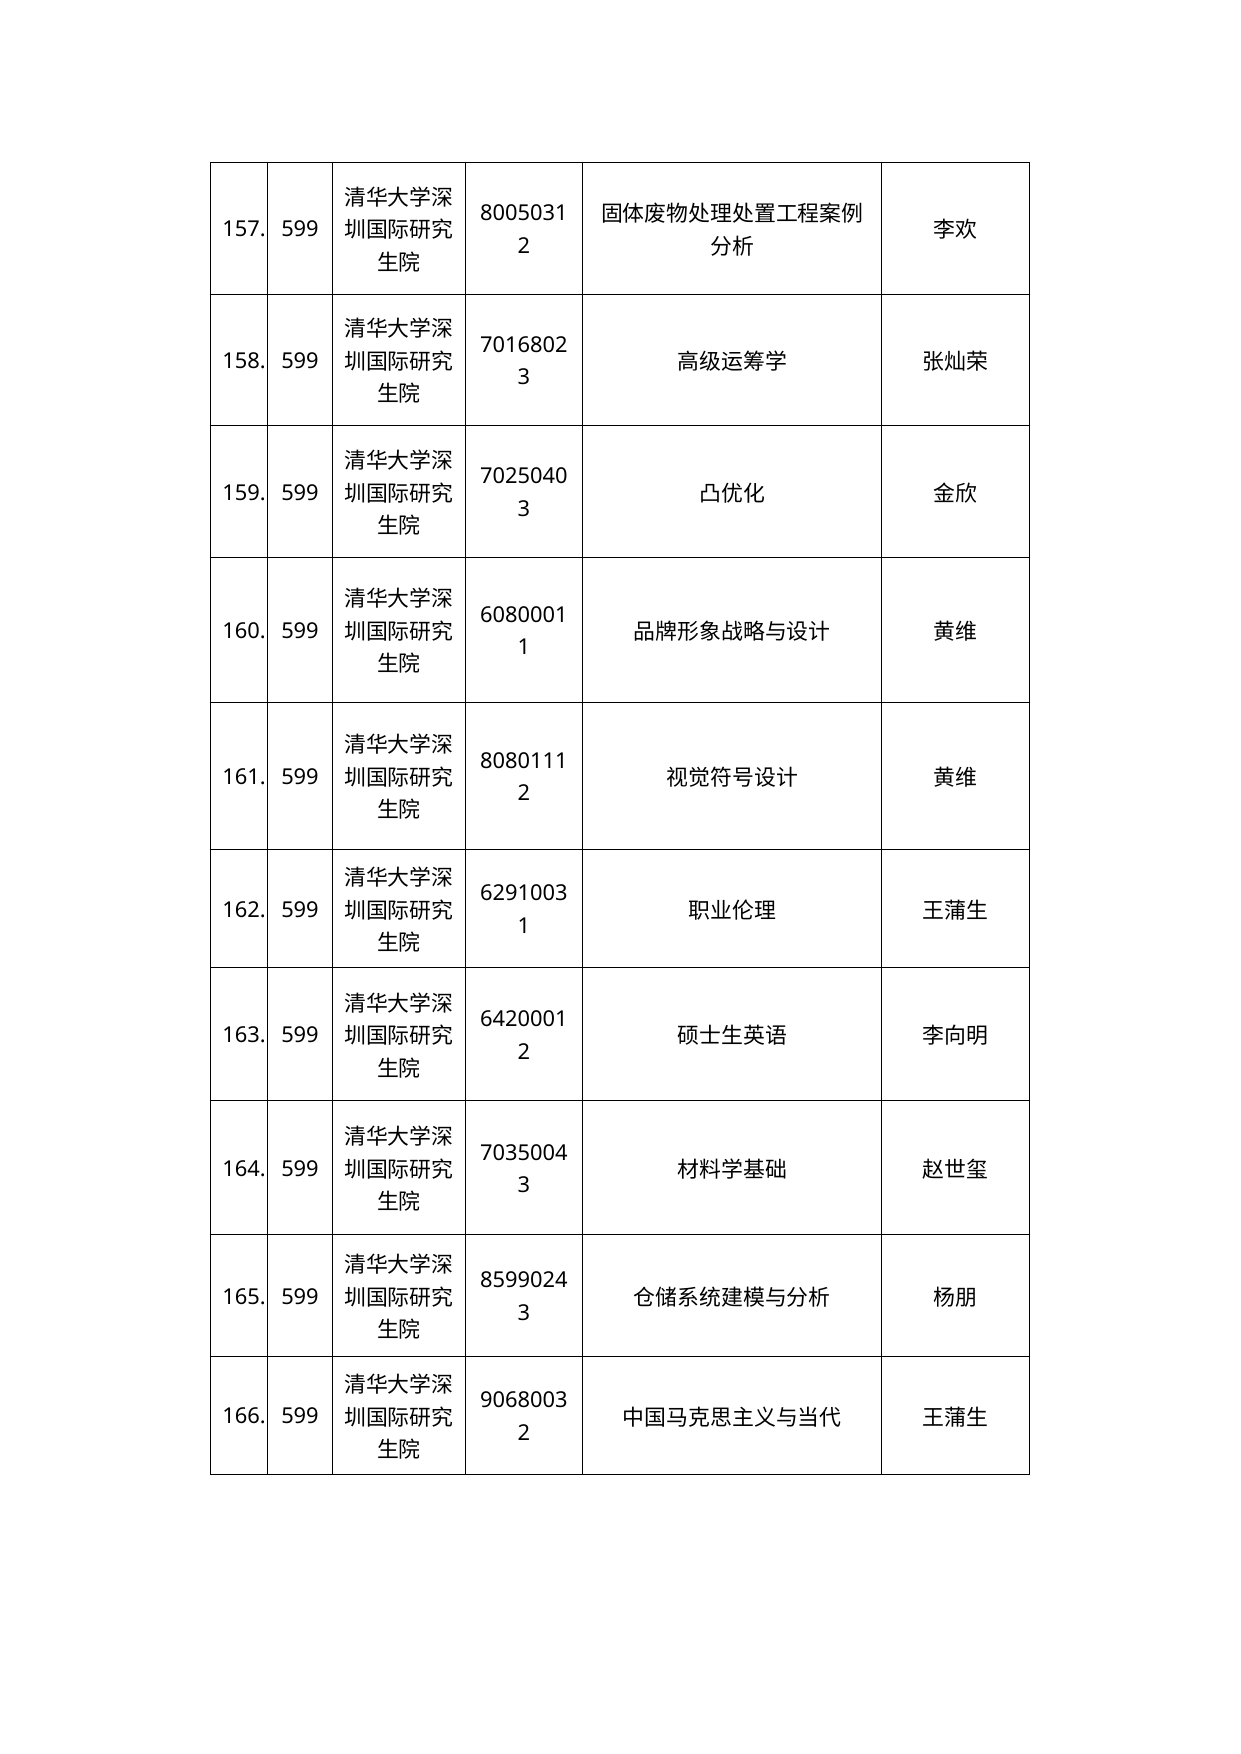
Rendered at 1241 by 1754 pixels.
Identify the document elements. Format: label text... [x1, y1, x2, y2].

table_cell 固体废物处理处置工程案例分析 [583, 163, 881, 293]
table_cell 清华大学深圳国际研究生院 [333, 850, 465, 967]
table_cell 90680032 [466, 1357, 582, 1474]
table_cell 清华大学深圳国际研究生院 [333, 1357, 465, 1474]
table_cell 64200012 [466, 968, 582, 1100]
table_cell 70350043 [466, 1101, 582, 1234]
table_cell 70250403 [466, 426, 582, 557]
table_cell 凸优化 [583, 426, 881, 557]
table_cell 职业伦理 [583, 850, 881, 967]
table_cell 62910031 [466, 850, 582, 967]
table_cell [211, 1101, 267, 1234]
table_cell 李向明 [882, 968, 1029, 1100]
table_cell 清华大学深圳国际研究生院 [333, 703, 465, 849]
table_cell 599 [268, 426, 332, 557]
table_cell 清华大学深圳国际研究生院 [333, 163, 465, 293]
table_cell 硕士生英语 [583, 968, 881, 1100]
table_cell 中国马克思主义与当代 [583, 1357, 881, 1474]
table_cell 599 [268, 163, 332, 293]
table_cell 清华大学深圳国际研究生院 [333, 558, 465, 702]
table_cell 黄维 [882, 703, 1029, 849]
table_cell [211, 1235, 267, 1356]
table_cell 599 [268, 295, 332, 425]
table_cell 80801112 [466, 703, 582, 849]
table_cell 599 [268, 1101, 332, 1234]
table_cell 品牌形象战略与设计 [583, 558, 881, 702]
table_cell 张灿荣 [882, 295, 1029, 425]
table_cell [211, 968, 267, 1100]
table_cell 杨朋 [882, 1235, 1029, 1356]
table_cell 高级运筹学 [583, 295, 881, 425]
table_cell 80050312 [466, 163, 582, 293]
table_cell [211, 426, 267, 557]
table_cell 黄维 [882, 558, 1029, 702]
table_cell 赵世玺 [882, 1101, 1029, 1234]
table_cell 材料学基础 [583, 1101, 881, 1234]
table_cell 王蒲生 [882, 850, 1029, 967]
table_cell 清华大学深圳国际研究生院 [333, 1235, 465, 1356]
table_cell 清华大学深圳国际研究生院 [333, 295, 465, 425]
table_cell [211, 163, 267, 293]
table_cell [211, 558, 267, 702]
table_cell 王蒲生 [882, 1357, 1029, 1474]
table_cell 60800011 [466, 558, 582, 702]
table_cell 清华大学深圳国际研究生院 [333, 968, 465, 1100]
table_cell [211, 1357, 267, 1474]
table_cell [211, 295, 267, 425]
table_cell 599 [268, 558, 332, 702]
table_cell 599 [268, 968, 332, 1100]
table_cell 仓储系统建模与分析 [583, 1235, 881, 1356]
table_cell 599 [268, 703, 332, 849]
table_cell 85990243 [466, 1235, 582, 1356]
table_cell [211, 850, 267, 967]
table_cell 599 [268, 1235, 332, 1356]
table_cell 李欢 [882, 163, 1029, 293]
table_cell 视觉符号设计 [583, 703, 881, 849]
table_cell [211, 703, 267, 849]
table_cell 70168023 [466, 295, 582, 425]
table_cell 金欣 [882, 426, 1029, 557]
table_cell 清华大学深圳国际研究生院 [333, 1101, 465, 1234]
table_cell 599 [268, 1357, 332, 1474]
table_cell 清华大学深圳国际研究生院 [333, 426, 465, 557]
table_cell 599 [268, 850, 332, 967]
